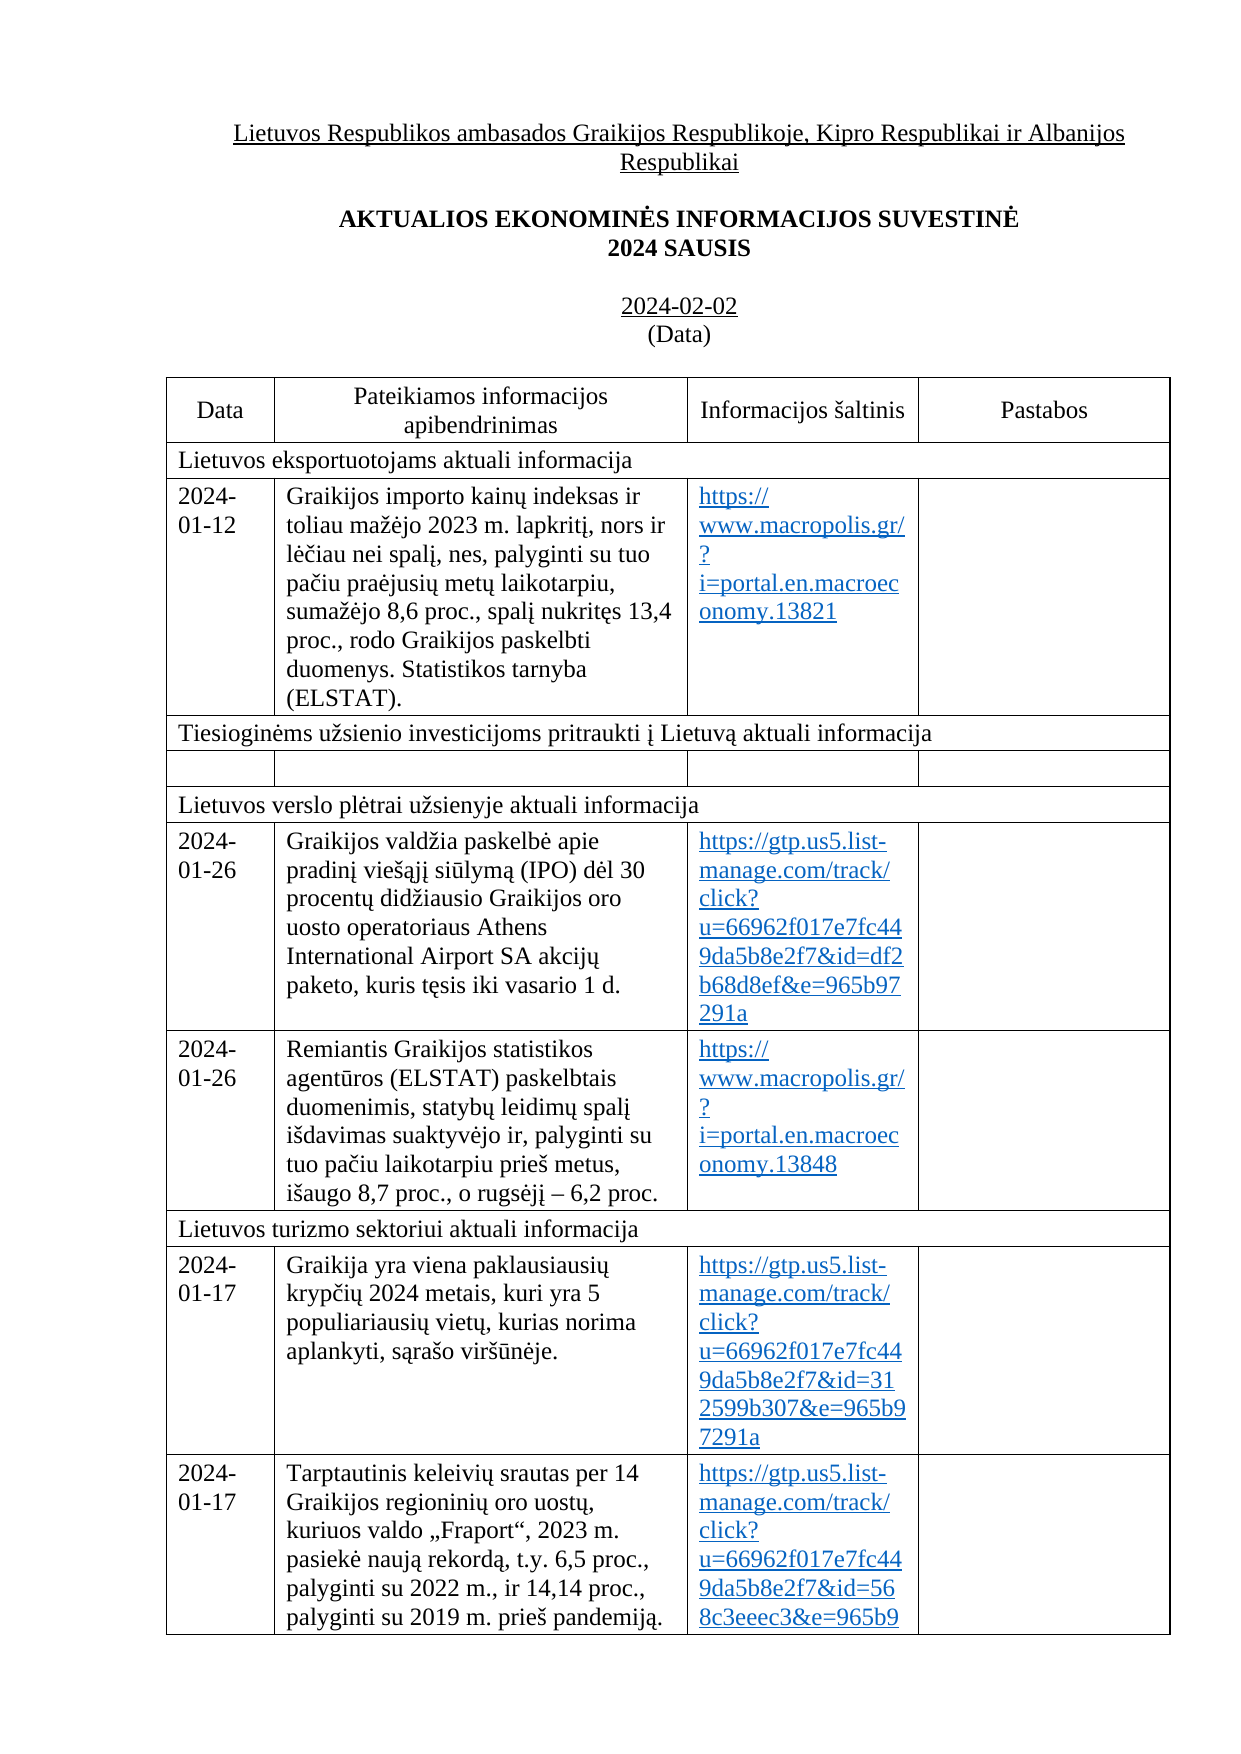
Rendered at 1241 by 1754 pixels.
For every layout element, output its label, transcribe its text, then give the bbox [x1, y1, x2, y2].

table_cell https://www.macropolis.gr/?i=portal.en.macroeconomy.13848 [688, 1031, 918, 1210]
table_cell Graikijos valdžia paskelbė apie pradinį viešąjį siūlymą (IPO) dėl 30 procentų didžiausio Graikijos oro uosto operatoriaus Athens International Airport SA akcijų paketo, kuris tęsis iki vasario 1 d. [275, 823, 687, 1030]
table_cell [919, 751, 1169, 786]
text 2024 SAUSIS [177, 233, 1181, 262]
table_cell Graikijos importo kainų indeksas ir toliau mažėjo 2023 m. lapkritį, nors ir lėčiau nei spalį, nes, palyginti su tuo pačiu praėjusių metų laikotarpiu, sumažėjo 8,6 proc., spalį nukritęs 13,4 proc., rodo Graikijos paskelbti duomenys. Statistikos tarnyba (ELSTAT). [275, 479, 687, 714]
table_cell [919, 1031, 1169, 1210]
table_cell [167, 751, 274, 786]
table_cell 2024-01-17 [167, 1247, 274, 1454]
table_cell 2024-01-26 [167, 1031, 274, 1210]
table_cell Graikija yra viena paklausiausių krypčių 2024 metais, kuri yra 5 populiariausių vietų, kurias norima aplankyti, sąrašo viršūnėje. [275, 1247, 687, 1454]
table_cell https://gtp.us5.list-manage.com/track/click?u=66962f017e7fc449da5b8e2f7&id=df2b68d8ef&e=965b97291a [688, 823, 918, 1030]
table_cell 2024-01-12 [167, 479, 274, 714]
table_cell Tiesioginėms užsienio investicijoms pritraukti į Lietuvą aktuali informacija [167, 716, 1169, 750]
table_cell Lietuvos turizmo sektoriui aktuali informacija [167, 1211, 1169, 1246]
text AKTUALIOS EKONOMINĖS INFORMACIJOS SUVESTINĖ [177, 204, 1181, 233]
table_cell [688, 1455, 918, 1634]
text (Data) [177, 319, 1181, 348]
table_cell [275, 1455, 687, 1634]
table_header Pastabos [919, 378, 1169, 442]
table_cell Remiantis Graikijos statistikos agentūros (ELSTAT) paskelbtais duomenimis, statybų leidimų spalį išdavimas suaktyvėjo ir, palyginti su tuo pačiu laikotarpiu prieš metus, išaugo 8,7 proc., o rugsėjį – 6,2 proc. [275, 1031, 687, 1210]
table_cell 2024-01-17 [167, 1455, 274, 1634]
table_cell [919, 1247, 1169, 1454]
text 2024-02-02 [177, 291, 1181, 319]
table_header Pateikiamos informacijos apibendrinimas [275, 378, 687, 442]
table_cell [688, 751, 918, 786]
table_header Informacijos šaltinis [688, 378, 918, 442]
text Lietuvos Respublikos ambasados Graikijos Respublikoje, Kipro Respublikai ir Albanijos Respublikai [177, 118, 1181, 176]
table_cell [919, 479, 1169, 714]
table_header Data [167, 378, 274, 442]
table_cell [275, 751, 687, 786]
table_cell https://gtp.us5.list-manage.com/track/click?u=66962f017e7fc449da5b8e2f7&id=312599b307&e=965b97291a [688, 1247, 918, 1454]
table_cell Lietuvos eksportuotojams aktuali informacija [167, 443, 1169, 477]
table_cell Lietuvos verslo plėtrai užsienyje aktuali informacija [167, 787, 1169, 822]
table_cell [919, 823, 1169, 1030]
table_cell 2024-01-26 [167, 823, 274, 1030]
table_cell [919, 1455, 1169, 1634]
table_cell https://www.macropolis.gr/?i=portal.en.macroeconomy.13821 [688, 479, 918, 714]
